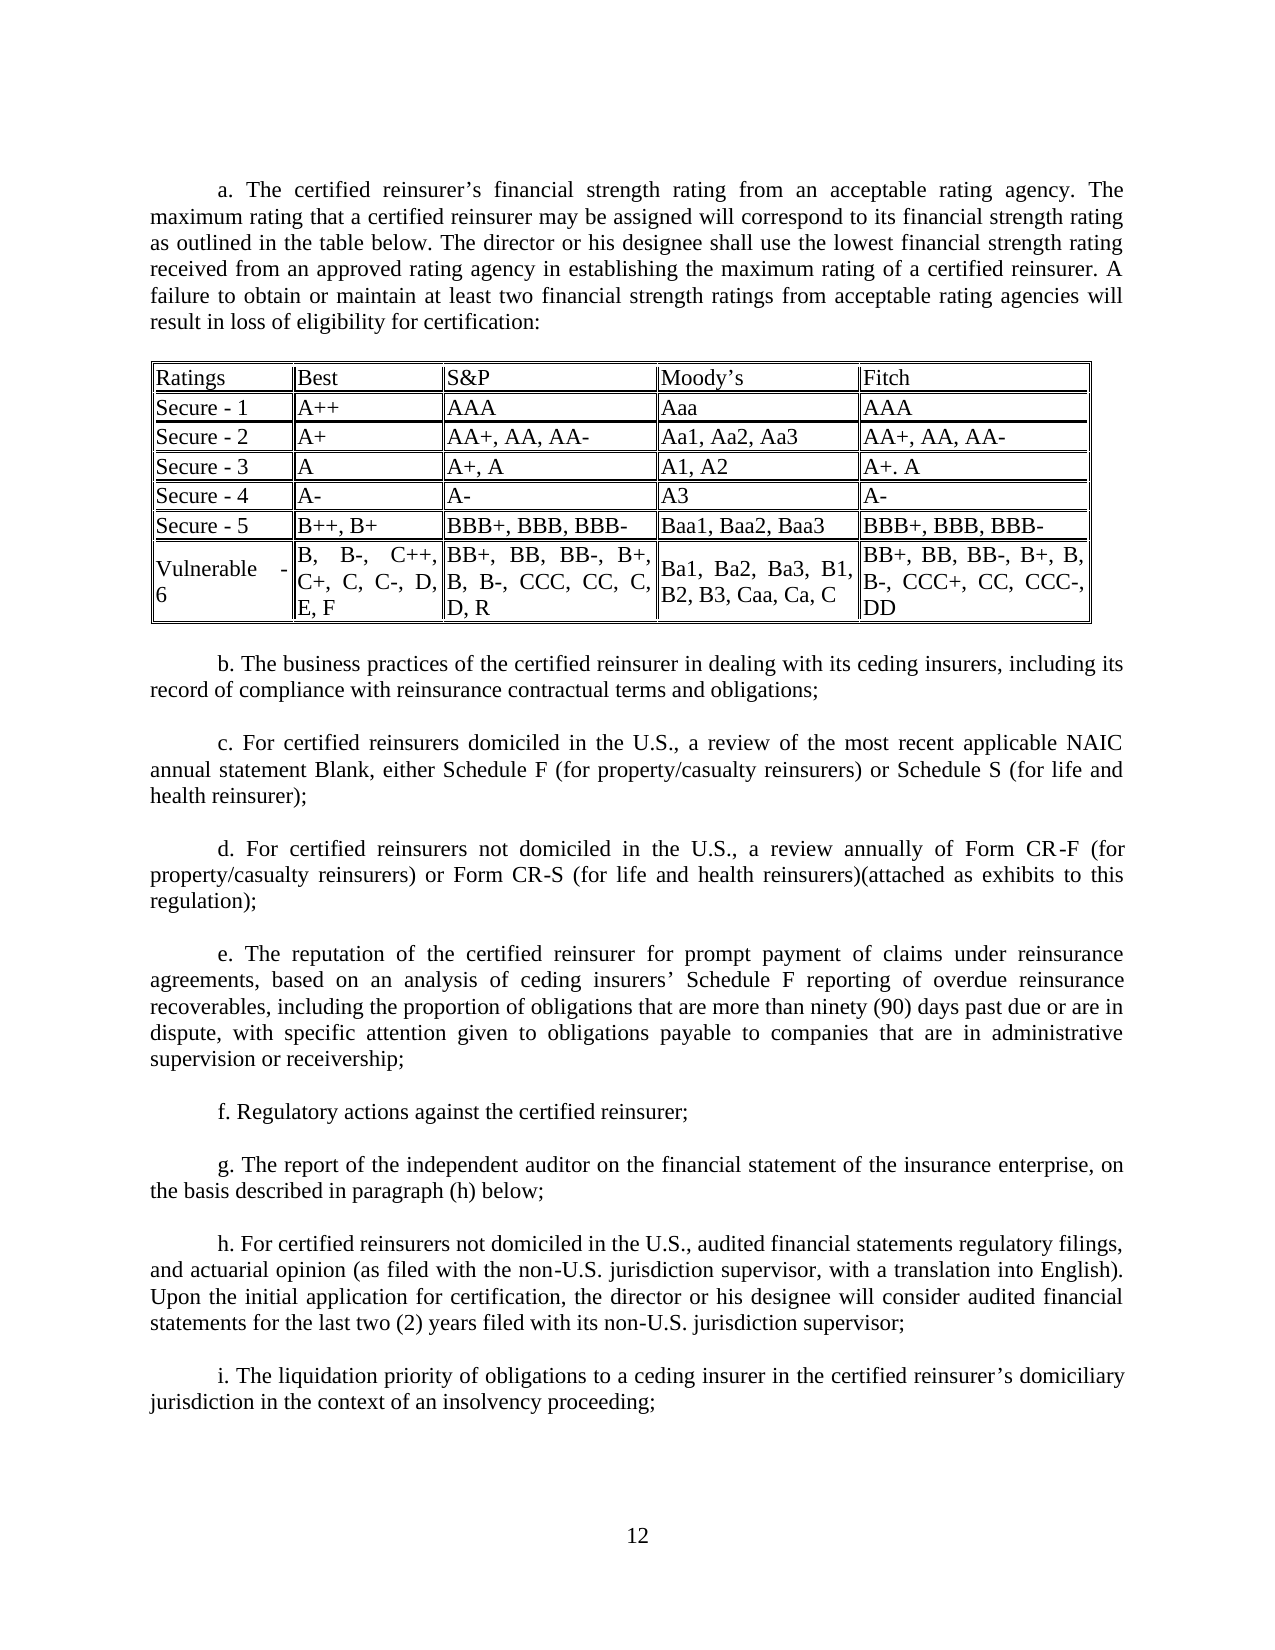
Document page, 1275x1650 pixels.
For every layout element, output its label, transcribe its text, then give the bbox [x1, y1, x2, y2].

table_cell B, B-, C++, C+, C, C-, D, E, F [294, 542, 443, 621]
table_header S&P [444, 364, 657, 390]
table_cell A+ [296, 423, 442, 449]
table_cell A+, A [445, 453, 656, 479]
table_cell Secure - 3 [154, 450, 292, 479]
table_cell Baa1, Baa2, Baa3 [659, 512, 858, 538]
text f. Regulatory actions against the certified reinsurer; [150, 1098, 1125, 1124]
table_cell BBB+, BBB, BBB- [860, 509, 1090, 538]
table_cell A- [445, 483, 656, 509]
table_cell Secure - 1 [154, 390, 292, 420]
table_header Ratings [152, 362, 294, 390]
text e. The reputation of the certified reinsurer for prompt payment of claims under reinsurance agreements, based on an analysis of ceding insurers’ Schedule F reporting of overdue reinsurance recoverables, including the proportion of obligations that are more than ninety (90) days past due or are in dispute, with specific attention given to obligations payable to companies that are in administrative supervision or receivership; [150, 940, 1125, 1072]
text b. The business practices of the certified reinsurer in dealing with its ceding insurers, including its record of compliance with reinsurance contractual terms and obligations; [150, 650, 1125, 703]
table_cell B++, B+ [296, 512, 442, 538]
table_cell A1, A2 [659, 453, 858, 479]
table_cell A- [296, 483, 442, 509]
table_header Moody’s [658, 364, 860, 390]
table_cell A3 [659, 483, 858, 509]
table_cell BB+, BB, BB-, B+, B, B-, CCC+, CC, CCC-, DD [860, 538, 1089, 621]
table_cell Ba1, Ba2, Ba3, B1, B2, B3, Caa, Ca, C [658, 542, 860, 621]
table_cell Aaa [659, 394, 858, 420]
table_cell AAA [445, 394, 656, 420]
table_cell Aa1, Aa2, Aa3 [659, 423, 858, 449]
text c. For certified reinsurers domiciled in the U.S., a review of the most recent applicable NAIC annual statement Blank, either Schedule F (for property/casualty reinsurers) or Schedule S (for life and health reinsurer); [150, 729, 1125, 808]
text a. The certified reinsurer’s financial strength rating from an acceptable rating agency. The maximum rating that a certified reinsurer may be assigned will correspond to its financial strength rating as outlined in the table below. The director or his designee shall use the lowest financial strength rating received from an approved rating agency in establishing the maximum rating of a certified reinsurer. A failure to obtain or maintain at least two financial strength ratings from acceptable rating agencies will result in loss of eligibility for certification: [150, 176, 1125, 334]
table_cell AA+, AA, AA- [861, 420, 1089, 449]
text i. The liquidation priority of obligations to a ceding insurer in the certified reinsurer’s domiciliary jurisdiction in the context of an insolvency proceeding; [150, 1362, 1125, 1414]
table_cell A [296, 453, 442, 479]
text d. For certified reinsurers not domiciled in the U.S., a review annually of Form CR-F (for property/casualty reinsurers) or Form CR-S (for life and health reinsurers)(attached as exhibits to this regulation); [150, 835, 1125, 914]
table_cell Secure - 2 [154, 420, 292, 449]
table_cell Secure - 5 [152, 509, 294, 538]
table_cell A++ [296, 394, 442, 420]
table_cell BB+, BB, BB-, B+, B, B-, CCC, CC, C, D, R [444, 542, 657, 621]
table_header Fitch [860, 364, 1089, 390]
table_cell Secure - 4 [154, 479, 292, 509]
table_cell AA+, AA, AA- [445, 423, 656, 449]
table_cell AAA [861, 390, 1089, 420]
table_cell Vulnerable - 6 [154, 538, 294, 621]
table_cell A- [861, 479, 1089, 509]
table_cell BBB+, BBB, BBB- [445, 512, 656, 538]
text g. The report of the independent auditor on the financial statement of the insurance enterprise, on the basis described in paragraph (h) below; [150, 1151, 1125, 1204]
table_header Best [294, 364, 443, 390]
table_cell A+. A [861, 450, 1089, 479]
text h. For certified reinsurers not domiciled in the U.S., audited financial statements regulatory filings, and actuarial opinion (as filed with the non-U.S. jurisdiction supervisor, with a translation into English). Upon the initial application for certification, the director or his designee will consider audited financial statements for the last two (2) years filed with its non-U.S. jurisdiction supervisor; [150, 1230, 1125, 1335]
